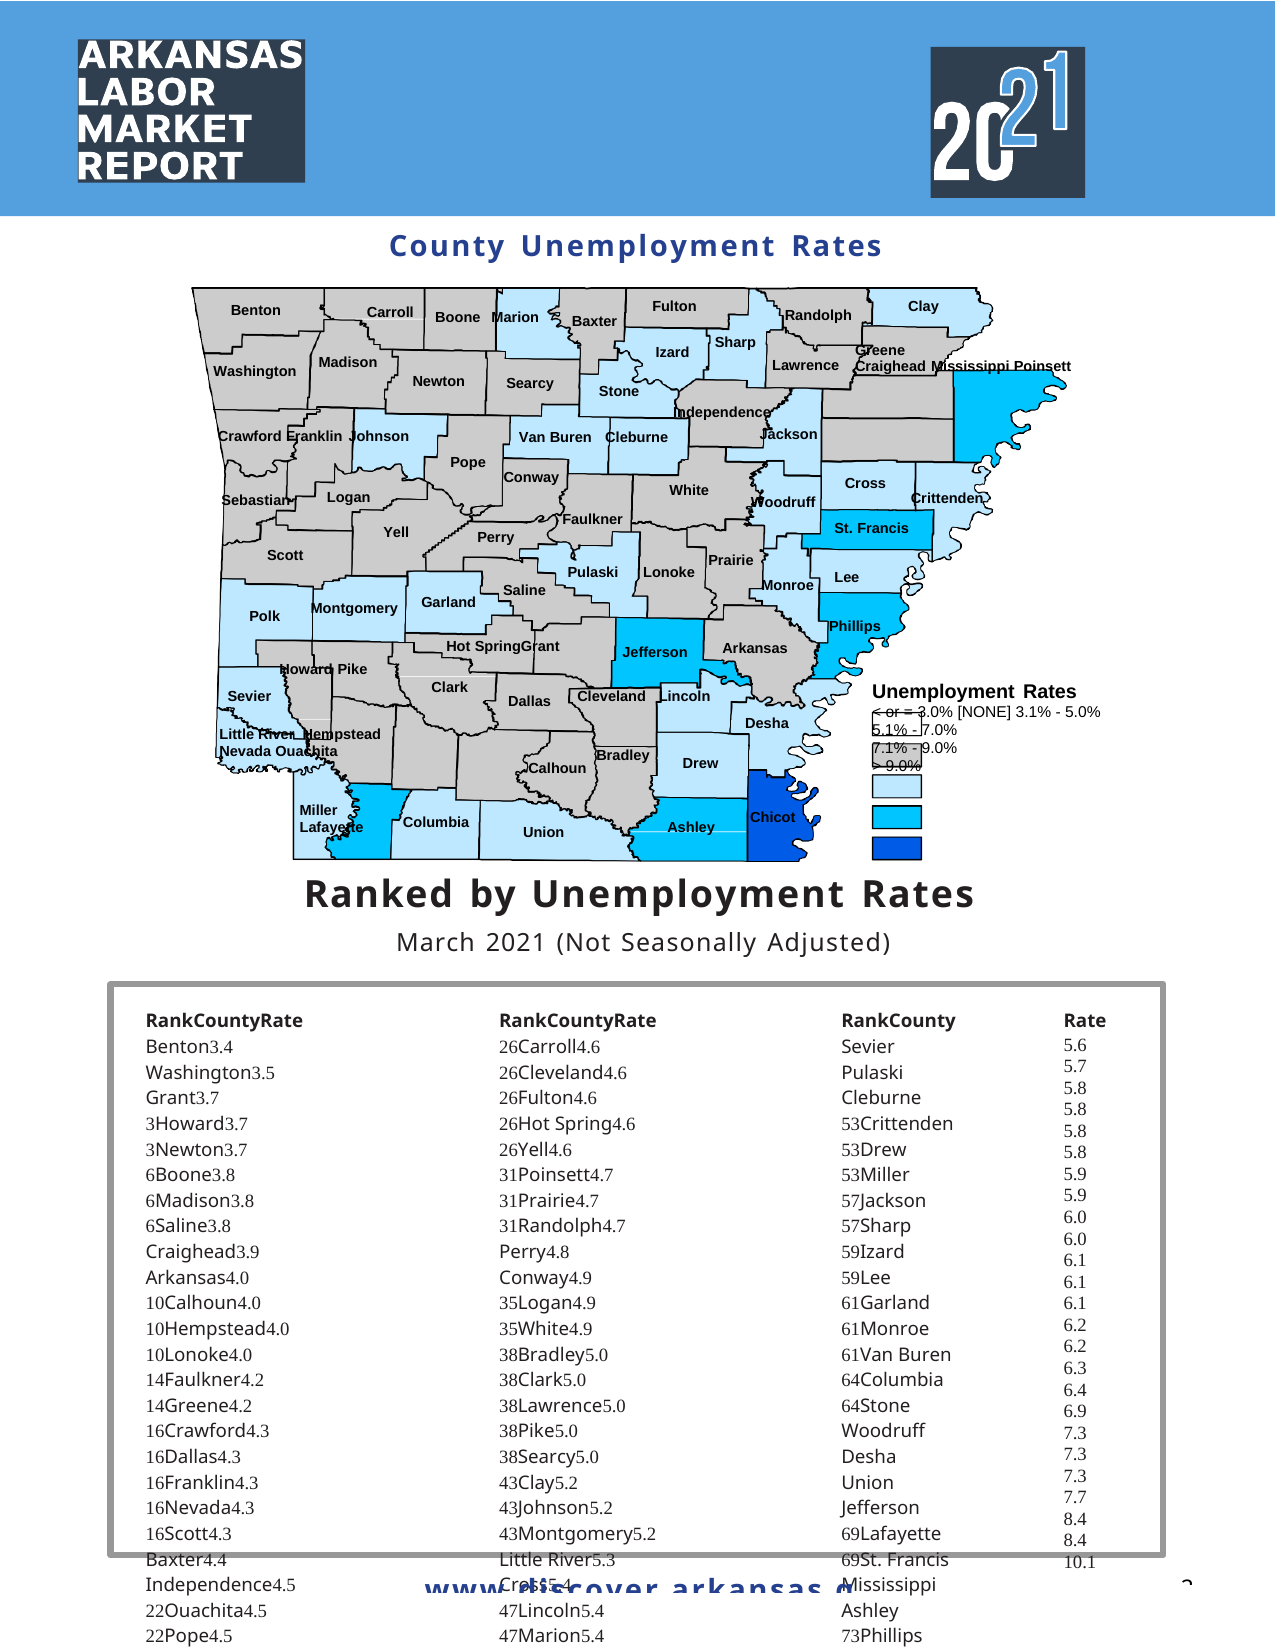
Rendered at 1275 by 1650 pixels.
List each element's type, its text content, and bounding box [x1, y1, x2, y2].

text County Unemployment Rates [62, 225, 1214, 265]
subtitle Ranked by Unemployment Rates [62, 291, 1214, 918]
picture [191, 287, 1067, 291]
list March 2021 (Not Seasonally Adjusted) [71, 925, 1214, 959]
